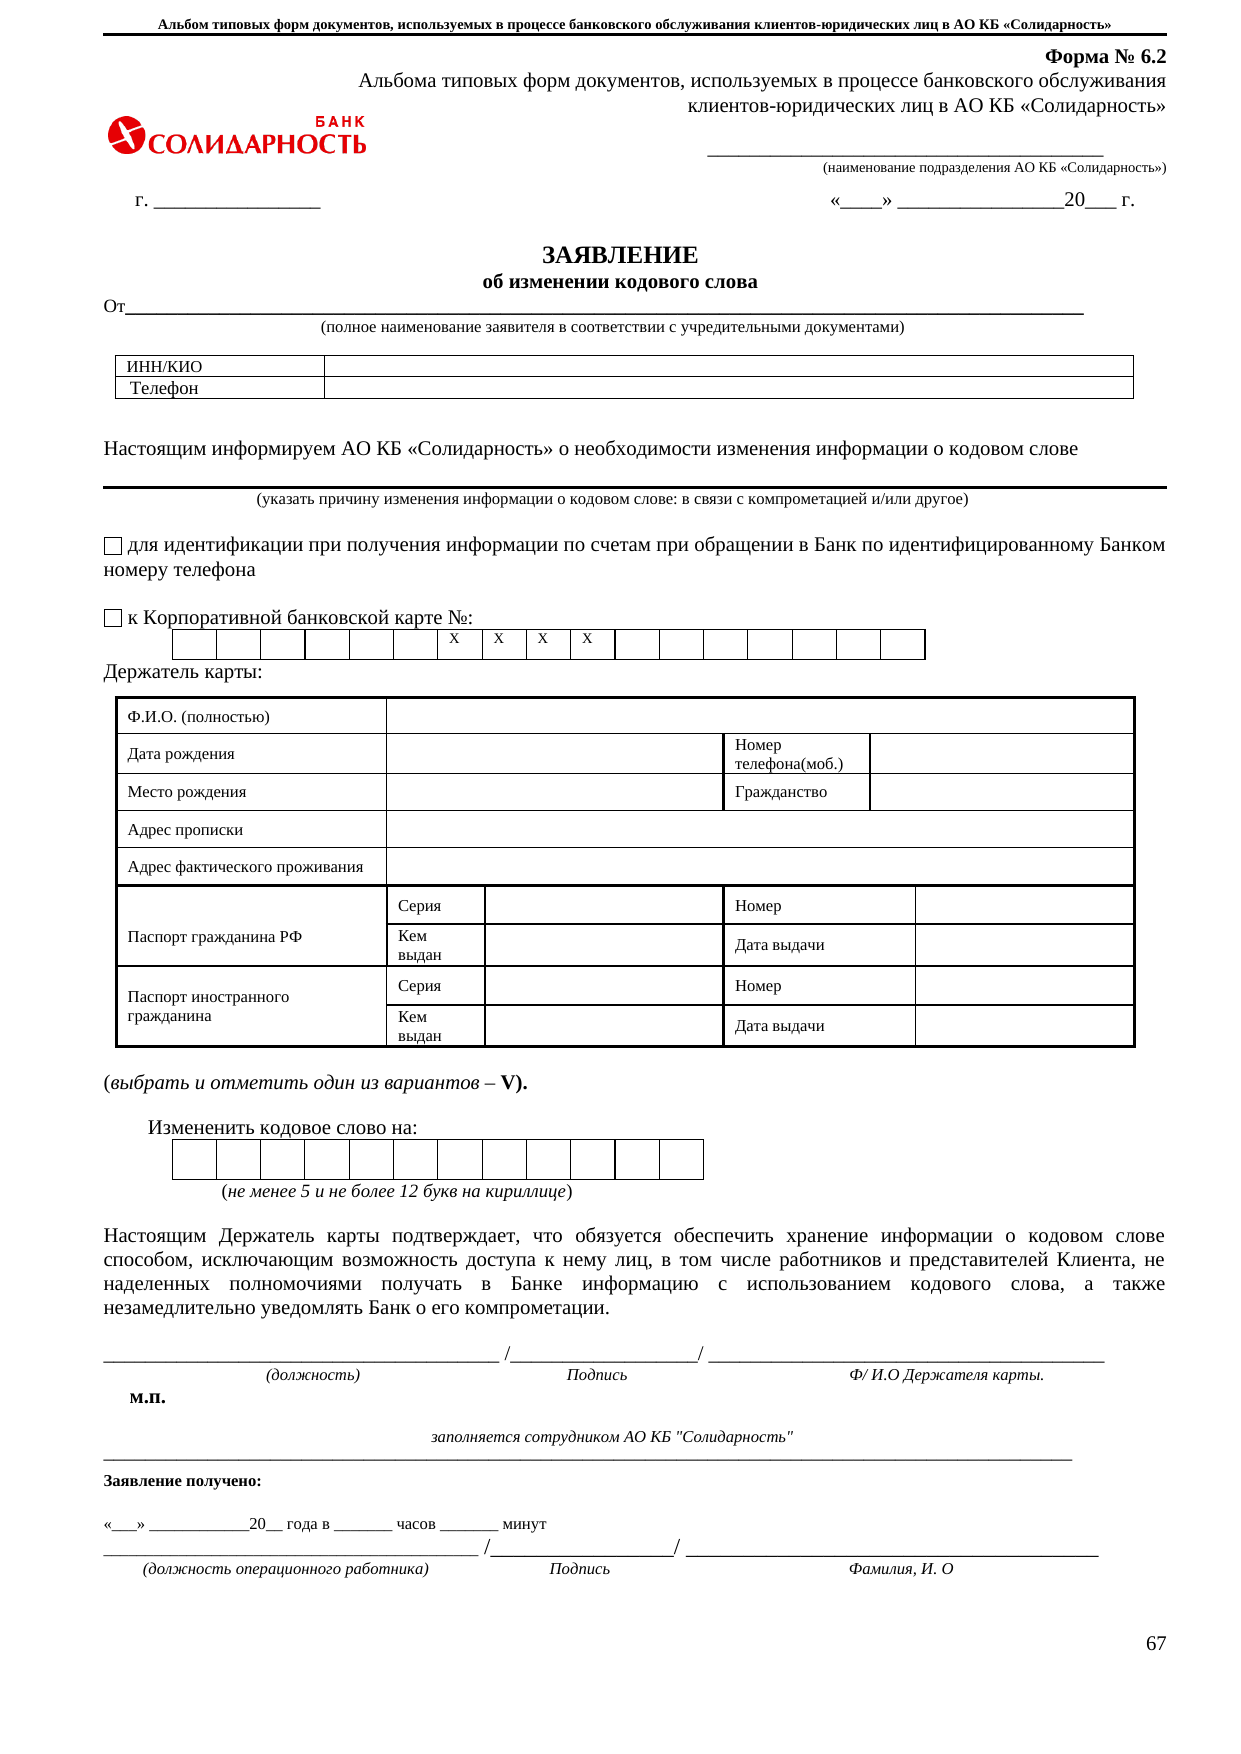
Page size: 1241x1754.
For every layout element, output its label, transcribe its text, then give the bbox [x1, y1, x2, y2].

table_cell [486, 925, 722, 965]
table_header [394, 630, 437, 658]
text Настоящим Держатель карты подтверждает, что обязуется обеспечить хранение информации о кодовом слове способом, исключающим возможность доступа к нему лиц, в том числе работников и представителей Клиента, не наделенных полномочиями получать в Банке информацию с использованием кодового слова, а также незамедлительно уведомлять Банк о его компрометации. [103, 1223, 1167, 1319]
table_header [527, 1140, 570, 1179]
text (должность) Подпись Ф/ И.О Держателя карты. [103, 1365, 1167, 1384]
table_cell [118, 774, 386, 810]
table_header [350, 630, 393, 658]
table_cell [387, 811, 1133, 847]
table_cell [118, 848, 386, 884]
text Измененить кодовое слово на: [103, 1115, 1167, 1139]
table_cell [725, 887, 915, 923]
picture [108, 116, 366, 154]
text От____________________________________________________________________________________________ [103, 293, 1167, 317]
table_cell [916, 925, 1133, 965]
subtitle Альбома типовых форм документов, используемых в процессе банковского обслуживания клиентов-юридических лиц в АО КБ «Солидарность» [74, 68, 1166, 117]
text (полное наименование заявителя в соответствии с учредительными документами) [59, 317, 1167, 336]
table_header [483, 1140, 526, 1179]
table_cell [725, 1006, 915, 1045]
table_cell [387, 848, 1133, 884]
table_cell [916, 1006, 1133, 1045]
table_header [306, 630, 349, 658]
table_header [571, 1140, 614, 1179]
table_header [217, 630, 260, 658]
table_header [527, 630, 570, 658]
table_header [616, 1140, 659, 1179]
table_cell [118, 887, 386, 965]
text г. ________________ «____» ________________20___ г. [103, 187, 1167, 211]
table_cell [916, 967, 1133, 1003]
text (указать причину изменения информации о кодовом слове: в связи с компрометацией и/или другое) [59, 489, 1167, 508]
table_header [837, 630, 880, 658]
text об изменении кодового слова [74, 269, 1167, 293]
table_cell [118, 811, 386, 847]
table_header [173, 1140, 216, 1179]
text «___» ____________20__ года в _______ часов _______ минут [103, 1513, 1167, 1533]
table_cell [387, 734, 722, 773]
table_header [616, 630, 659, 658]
subtitle Форма № 6.2 [74, 44, 1166, 68]
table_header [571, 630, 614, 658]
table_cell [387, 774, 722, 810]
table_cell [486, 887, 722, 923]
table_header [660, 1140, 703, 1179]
text (выбрать и отметить один из вариантов – V). [103, 1069, 1167, 1094]
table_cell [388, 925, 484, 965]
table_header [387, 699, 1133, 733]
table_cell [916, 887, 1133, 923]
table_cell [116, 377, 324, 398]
text м.п. [103, 1384, 1167, 1408]
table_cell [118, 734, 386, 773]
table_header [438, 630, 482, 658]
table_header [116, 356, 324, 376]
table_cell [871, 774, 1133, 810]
text Настоящим информируем АО КБ «Солидарность» о необходимости изменения информации о кодовом слове [103, 436, 1167, 460]
text (должность операционного работника) Подпись Фамилия, И. О [88, 1559, 1167, 1578]
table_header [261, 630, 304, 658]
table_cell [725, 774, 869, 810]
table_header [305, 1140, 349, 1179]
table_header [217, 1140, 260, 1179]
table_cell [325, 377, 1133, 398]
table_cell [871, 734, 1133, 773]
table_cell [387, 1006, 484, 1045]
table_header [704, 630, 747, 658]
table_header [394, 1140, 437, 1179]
text Заявление получено: [103, 1470, 1167, 1489]
text для идентификации при получения информации по счетам при обращении в Банк по идентифицированному Банком номеру телефона [103, 532, 1167, 581]
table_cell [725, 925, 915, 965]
text _____________________________________________ /________________/ ____________________________________ [88, 1533, 1167, 1559]
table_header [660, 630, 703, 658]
text (наименование подразделения АО КБ «Солидарность») [177, 159, 1167, 187]
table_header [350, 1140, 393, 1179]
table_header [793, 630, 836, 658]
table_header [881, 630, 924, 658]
text Держатель карты: [103, 659, 1167, 683]
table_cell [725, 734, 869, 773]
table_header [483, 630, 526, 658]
text ––––––––––––––––––––––––––––––––––––––––––––––––––––––––––––––––––––––––––––––––––––––––––––– [103, 1446, 1167, 1470]
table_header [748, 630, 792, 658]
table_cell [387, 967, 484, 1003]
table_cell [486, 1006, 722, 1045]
text ______________________________________ /__________________/ ______________________________________ [103, 1341, 1167, 1365]
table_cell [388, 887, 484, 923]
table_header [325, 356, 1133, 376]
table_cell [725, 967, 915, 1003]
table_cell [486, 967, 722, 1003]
text к Корпоративной банковской карте №: [103, 604, 1167, 629]
text (не менее 5 и не более 12 букв на кириллице) [103, 1180, 1167, 1201]
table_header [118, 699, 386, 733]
text ЗАЯВЛЕНИЕ [74, 240, 1167, 269]
text заполняется сотрудником АО КБ "Солидарность" [59, 1427, 1167, 1446]
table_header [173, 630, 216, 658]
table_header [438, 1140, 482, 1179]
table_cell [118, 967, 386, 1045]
text ______________________________________ [103, 117, 1167, 159]
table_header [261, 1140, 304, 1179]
